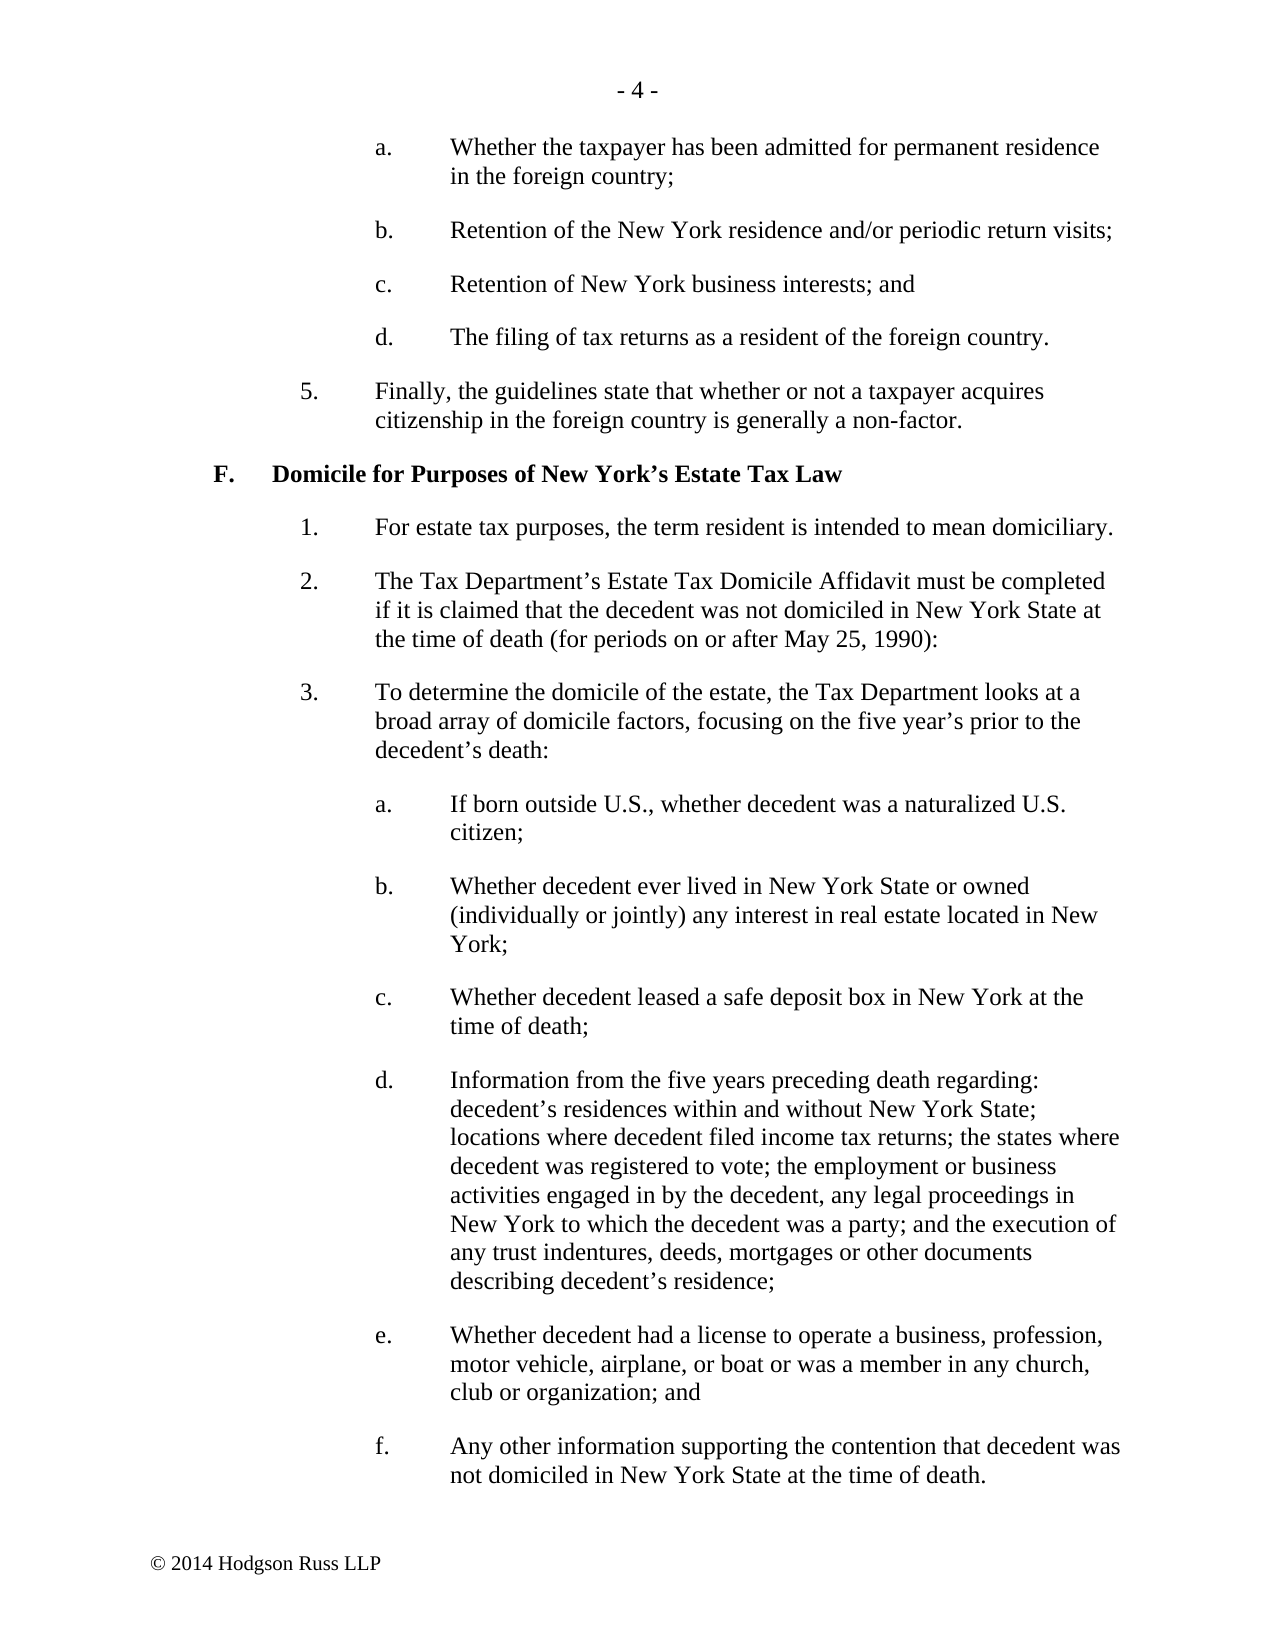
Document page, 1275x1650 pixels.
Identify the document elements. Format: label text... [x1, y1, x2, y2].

subtitle Whether the taxpayer has been admitted for permanent residence in the foreign country; [375, 132, 1125, 190]
subtitle To determine the domicile of the estate, the Tax Department looks at a broad array of domicile factors, focusing on the five year’s prior to the decedent’s death: [300, 677, 1125, 764]
subtitle f. Any other information supporting the contention that decedent was not domiciled in at the time of death. [375, 1431, 1125, 1489]
subtitle For estate tax purposes, the term resident is intended to mean domiciliary. [300, 512, 1125, 541]
subtitle b. Whether decedent ever lived in or owned (individually or jointly) any interest in real estate located in ; [375, 871, 1125, 957]
subtitle a. If born outside , whether decedent was a naturalized citizen; [375, 789, 1125, 846]
subtitle e. Whether decedent had a license to operate a business, profession, motor vehicle, airplane, or boat or was a member in any church, club or organization; and [375, 1320, 1125, 1406]
subtitle The filing of tax returns as a resident of the foreign country. [375, 322, 1125, 351]
subtitle Finally, the guidelines state that whether or not a taxpayer acquires citizenship in the foreign country is generally a non-factor. [300, 376, 1125, 434]
subtitle c. Whether decedent leased a safe deposit box in at the time of death; [375, 982, 1125, 1040]
subtitle Retention of the New York residence and/or periodic return visits; [375, 215, 1125, 244]
subtitle Domicile for Purposes of New York’s Estate Tax Law [213, 459, 1125, 487]
subtitle d. Information from the five years preceding death regarding: decedent’s residences within and without New York State; locations where decedent filed income tax returns; the states where decedent was registered to vote; the employment or business activities engaged in by the decedent, any legal proceedings in New York to which the decedent was a party; and the execution of any trust indentures, deeds, mortgages or other documents describing decedent’s residence; [375, 1065, 1125, 1295]
subtitle The Tax Department’s Estate Tax Domicile Affidavit must be completed if it is claimed that the decedent was not domiciled in at the time of death (for periods on or after May 25, 1990): [300, 566, 1125, 652]
subtitle Retention of New York business interests; and [375, 269, 1125, 297]
